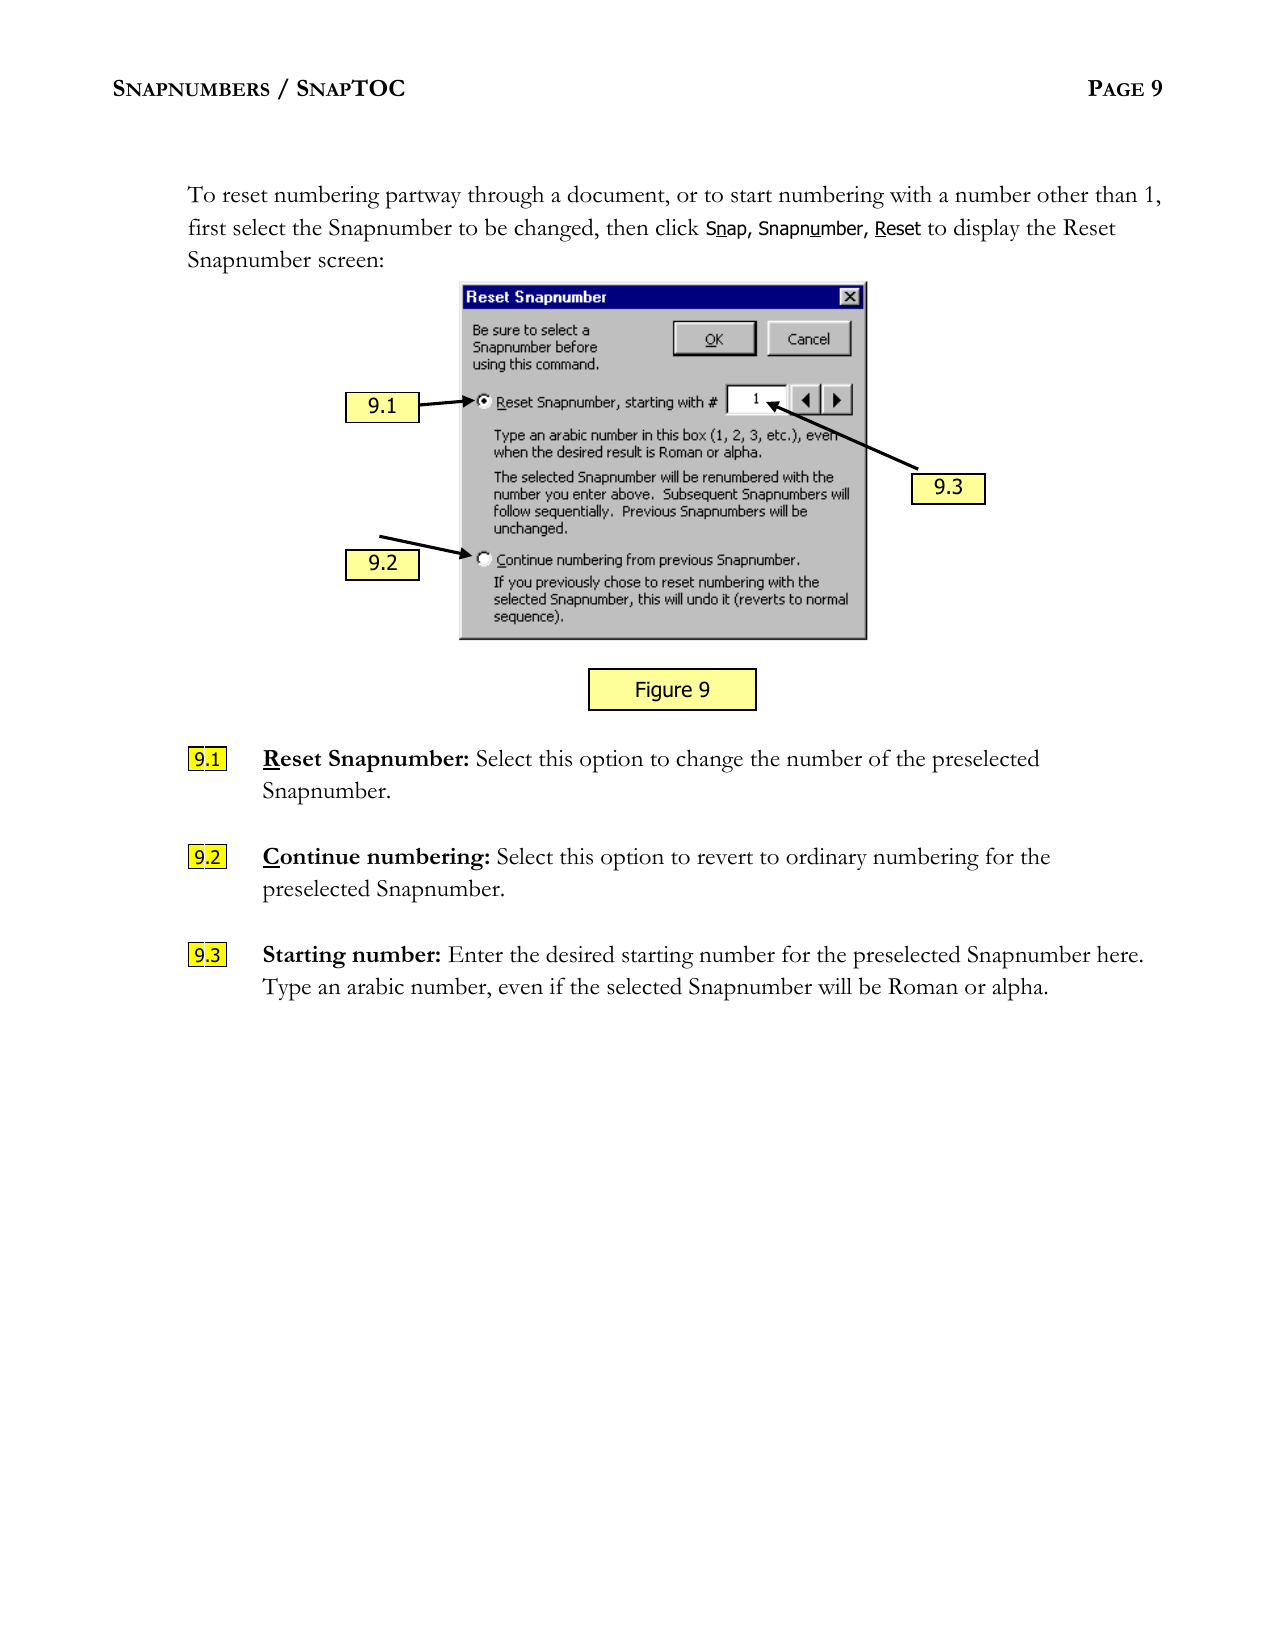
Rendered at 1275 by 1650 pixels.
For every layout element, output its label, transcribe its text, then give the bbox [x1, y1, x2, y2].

text To reset numbering partway through a document, or to start numbering with a number other than 1, first select the Snapnumber to be changed, then click Snap, Snapnumber, Reset to display the Reset Snapnumber screen: [187, 181, 1162, 274]
picture [454, 280, 874, 646]
